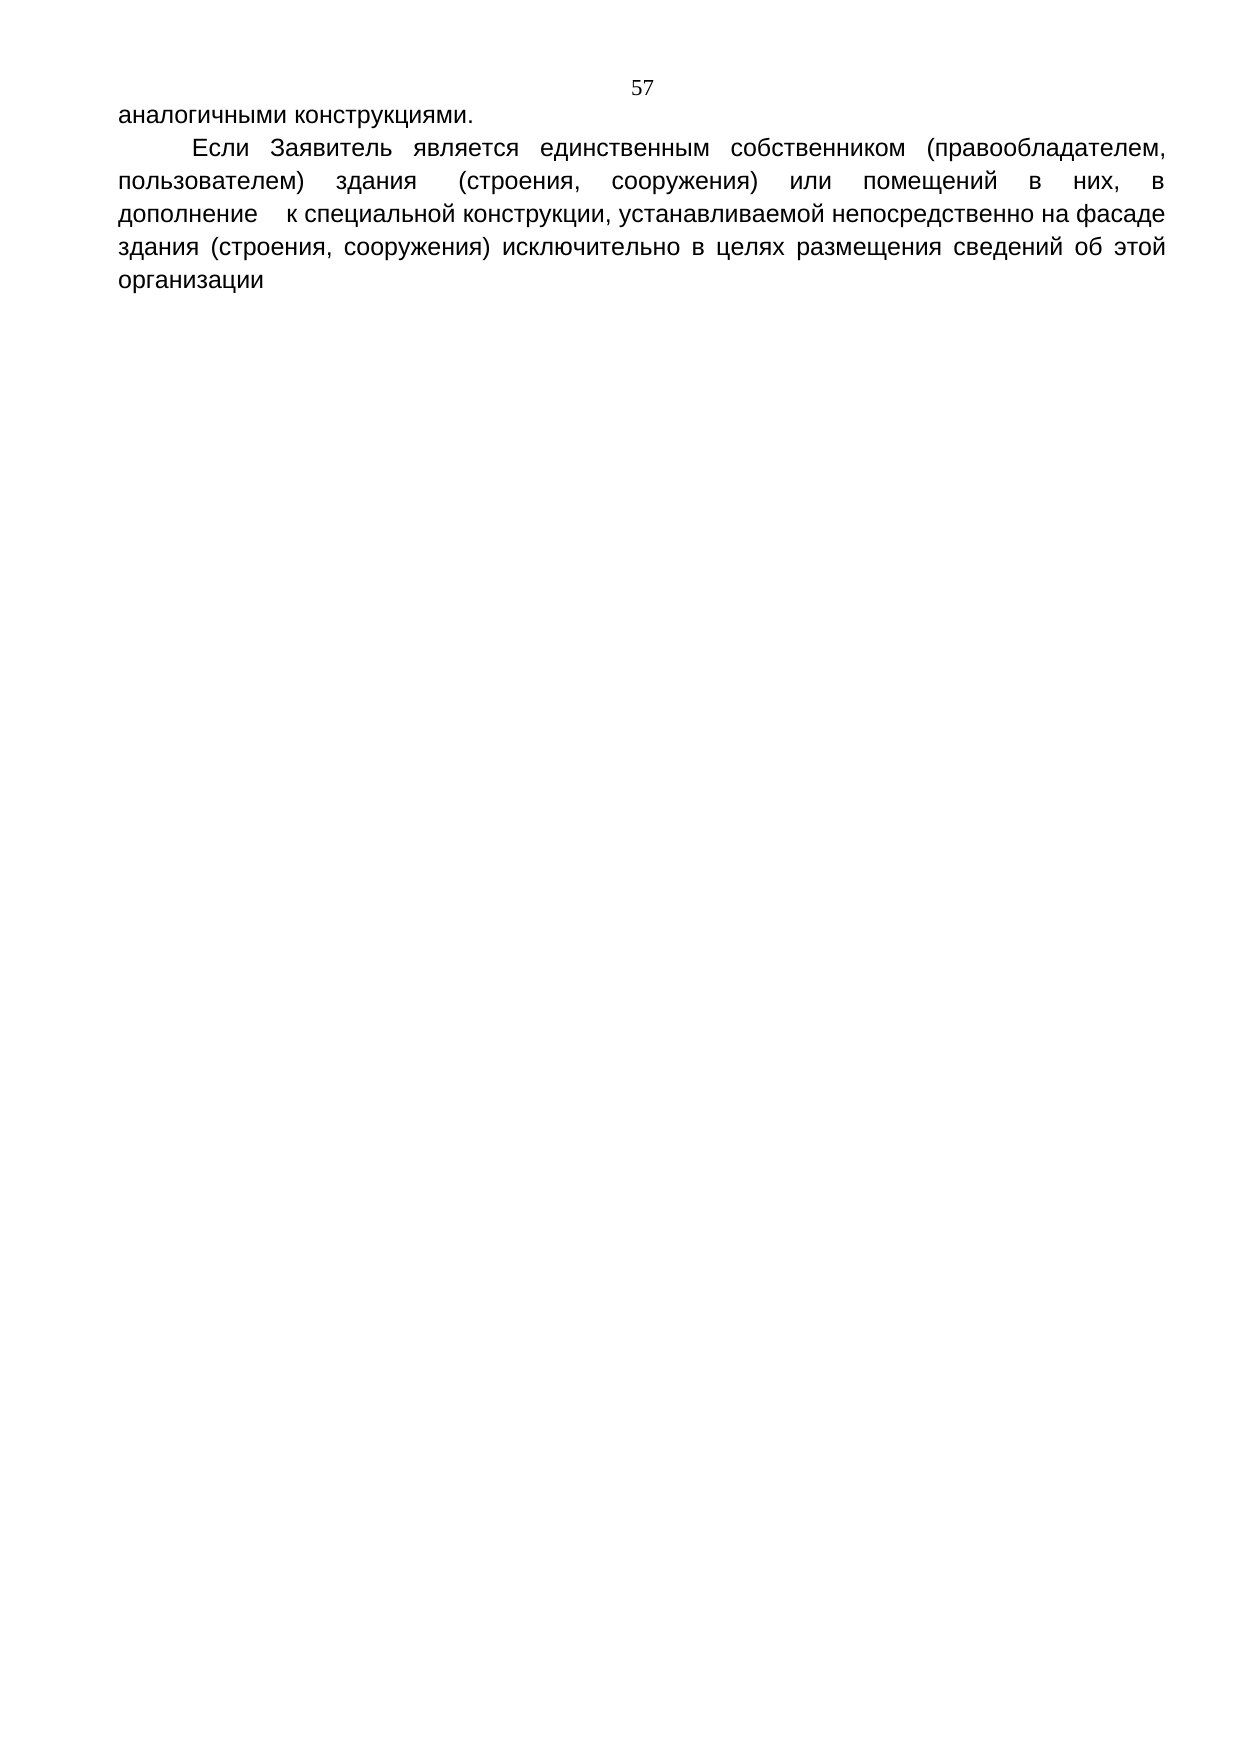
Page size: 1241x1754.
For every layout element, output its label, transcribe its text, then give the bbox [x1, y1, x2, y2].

text Если Заявитель является единственным собственником (правообладателем, пользователем) здания (строения, сооружения) или помещений в них, в дополнение к специальной конструкции, устанавливаемой непосредственно на фасаде здания (строения, сооружения) исключительно в целях размещения сведений об этой организации [118, 133, 1167, 294]
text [118, 100, 1167, 129]
